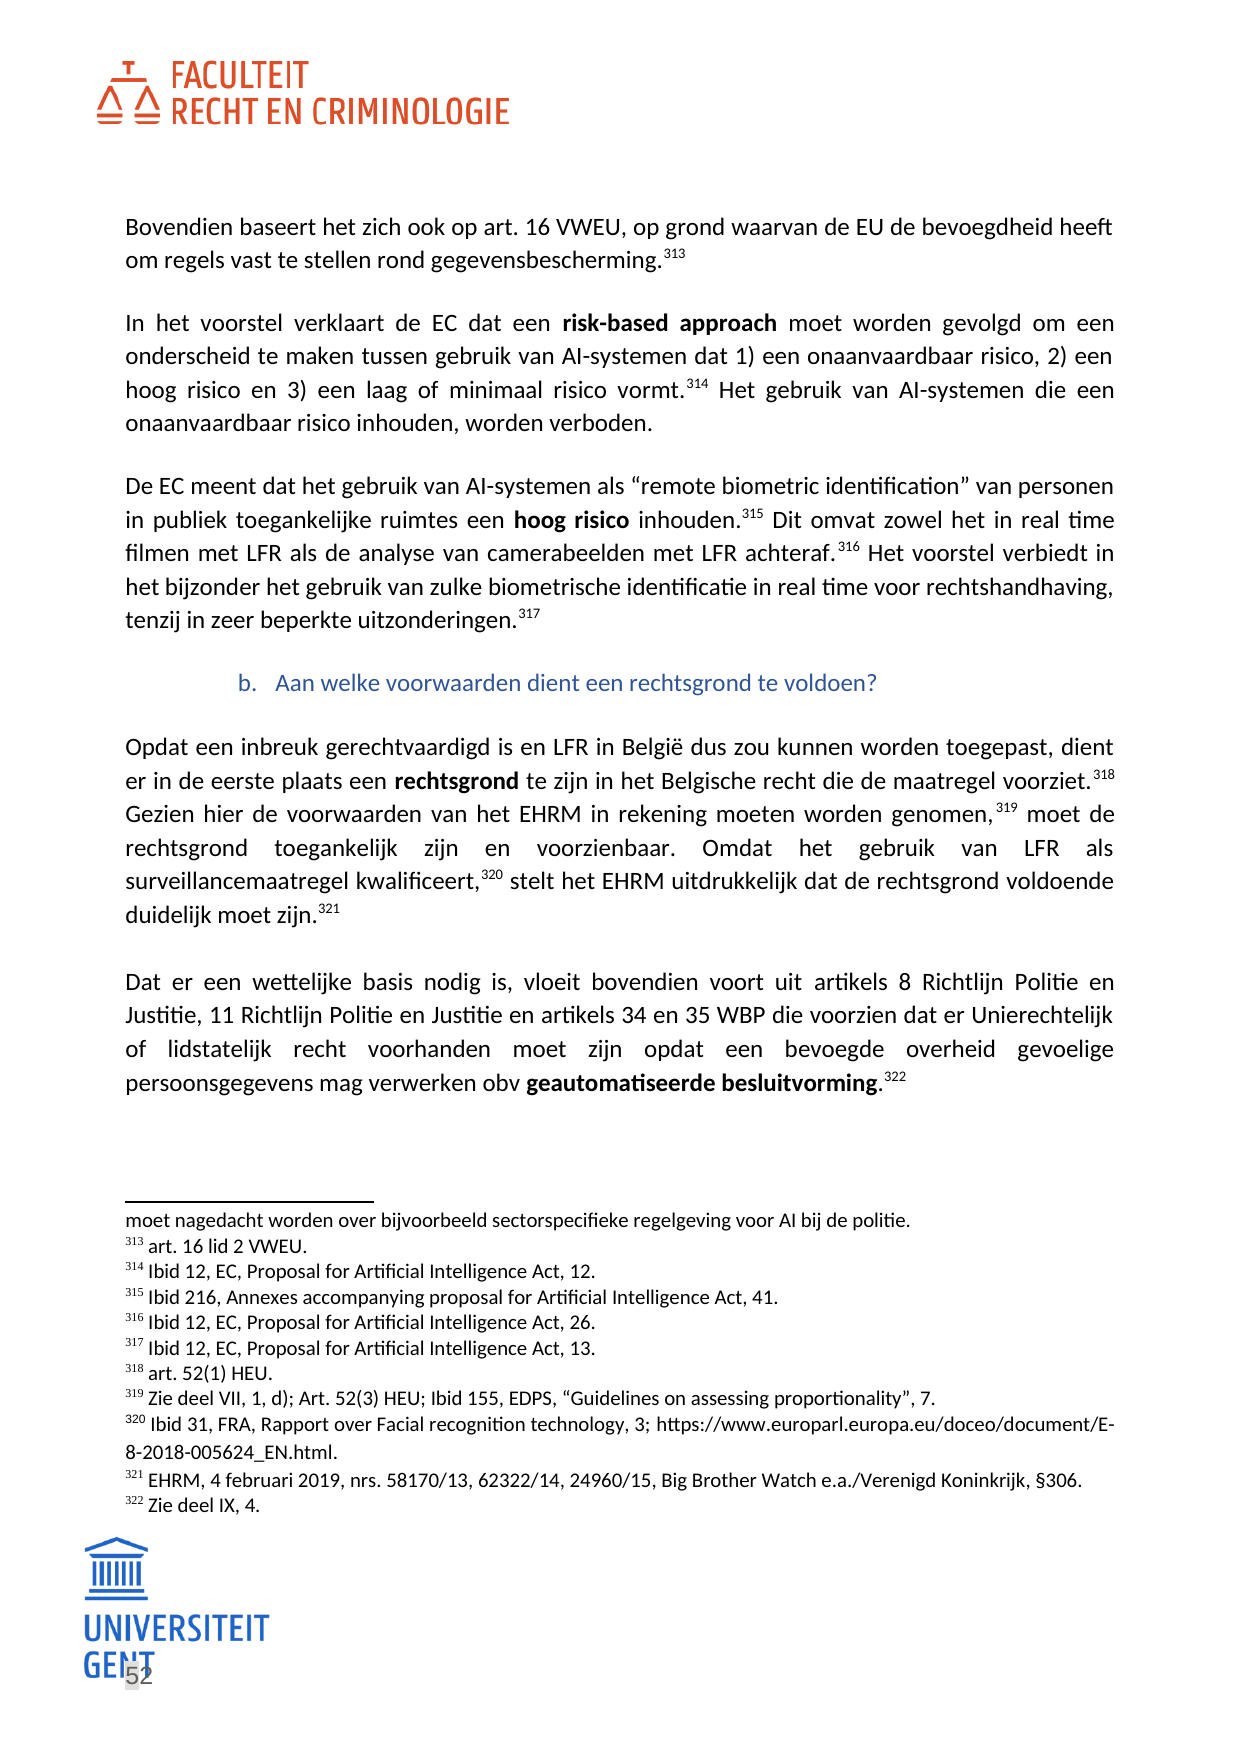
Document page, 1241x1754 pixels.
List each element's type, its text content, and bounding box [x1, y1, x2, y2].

picture [22, 1489, 336, 1740]
subtitle Aan welke voorwaarden dient een rechtsgrond te voldoen? [238, 667, 1115, 698]
text In het voorstel verklaart de EC dat een risk-based approach moet worden gevolgd om een onderscheid te maken tussen gebruik van AI-systemen dat 1) een onaanvaardbaar risico, 2) een hoog risico en 3) een laag of minimaal risico vormt. Het gebruik van AI-systemen die een onaanvaardbaar risico inhouden, worden verboden. [125, 307, 1115, 438]
picture [34, 0, 599, 187]
text De EC meent dat het gebruik van AI-systemen als “remote biometric identification” van personen in publiek toegankelijke ruimtes een hoog risico inhouden. Dit omvat zowel het in real time filmen met LFR als de analyse van camerabeelden met LFR achteraf. Het voorstel verbiedt in het bijzonder het gebruik van zulke biometrische identificatie in real time voor rechtshandhaving, tenzij in zeer beperkte uitzonderingen. [125, 470, 1115, 635]
text Opdat een inbreuk gerechtvaardigd is en LFR in België dus zou kunnen worden toegepast, dient er in de eerste plaats een rechtsgrond te zijn in het Belgische recht die de maatregel voorziet. Gezien hier de voorwaarden van het EHRM in rekening moeten worden genomen, moet de rechtsgrond toegankelijk zijn en voorzienbaar. Omdat het gebruik van LFR als surveillancemaatregel kwalificeert, stelt het EHRM uitdrukkelijk dat de rechtsgrond voldoende duidelijk moet zijn. [125, 731, 1115, 929]
text Bovendien baseert het zich ook op art. 16 VWEU, op grond waarvan de EU de bevoegdheid heeft om regels vast te stellen rond gegevensbescherming. [125, 211, 1115, 275]
text Dat er een wettelijke basis nodig is, vloeit bovendien voort uit artikels 8 Richtlijn Politie en Justitie, 11 Richtlijn Politie en Justitie en artikels 34 en 35 WBP die voorzien dat er Unierechtelijk of lidstatelijk recht voorhanden moet zijn opdat een bevoegde overheid gevoelige persoonsgegevens mag verwerken obv geautomatiseerde besluitvorming. [125, 966, 1115, 1097]
